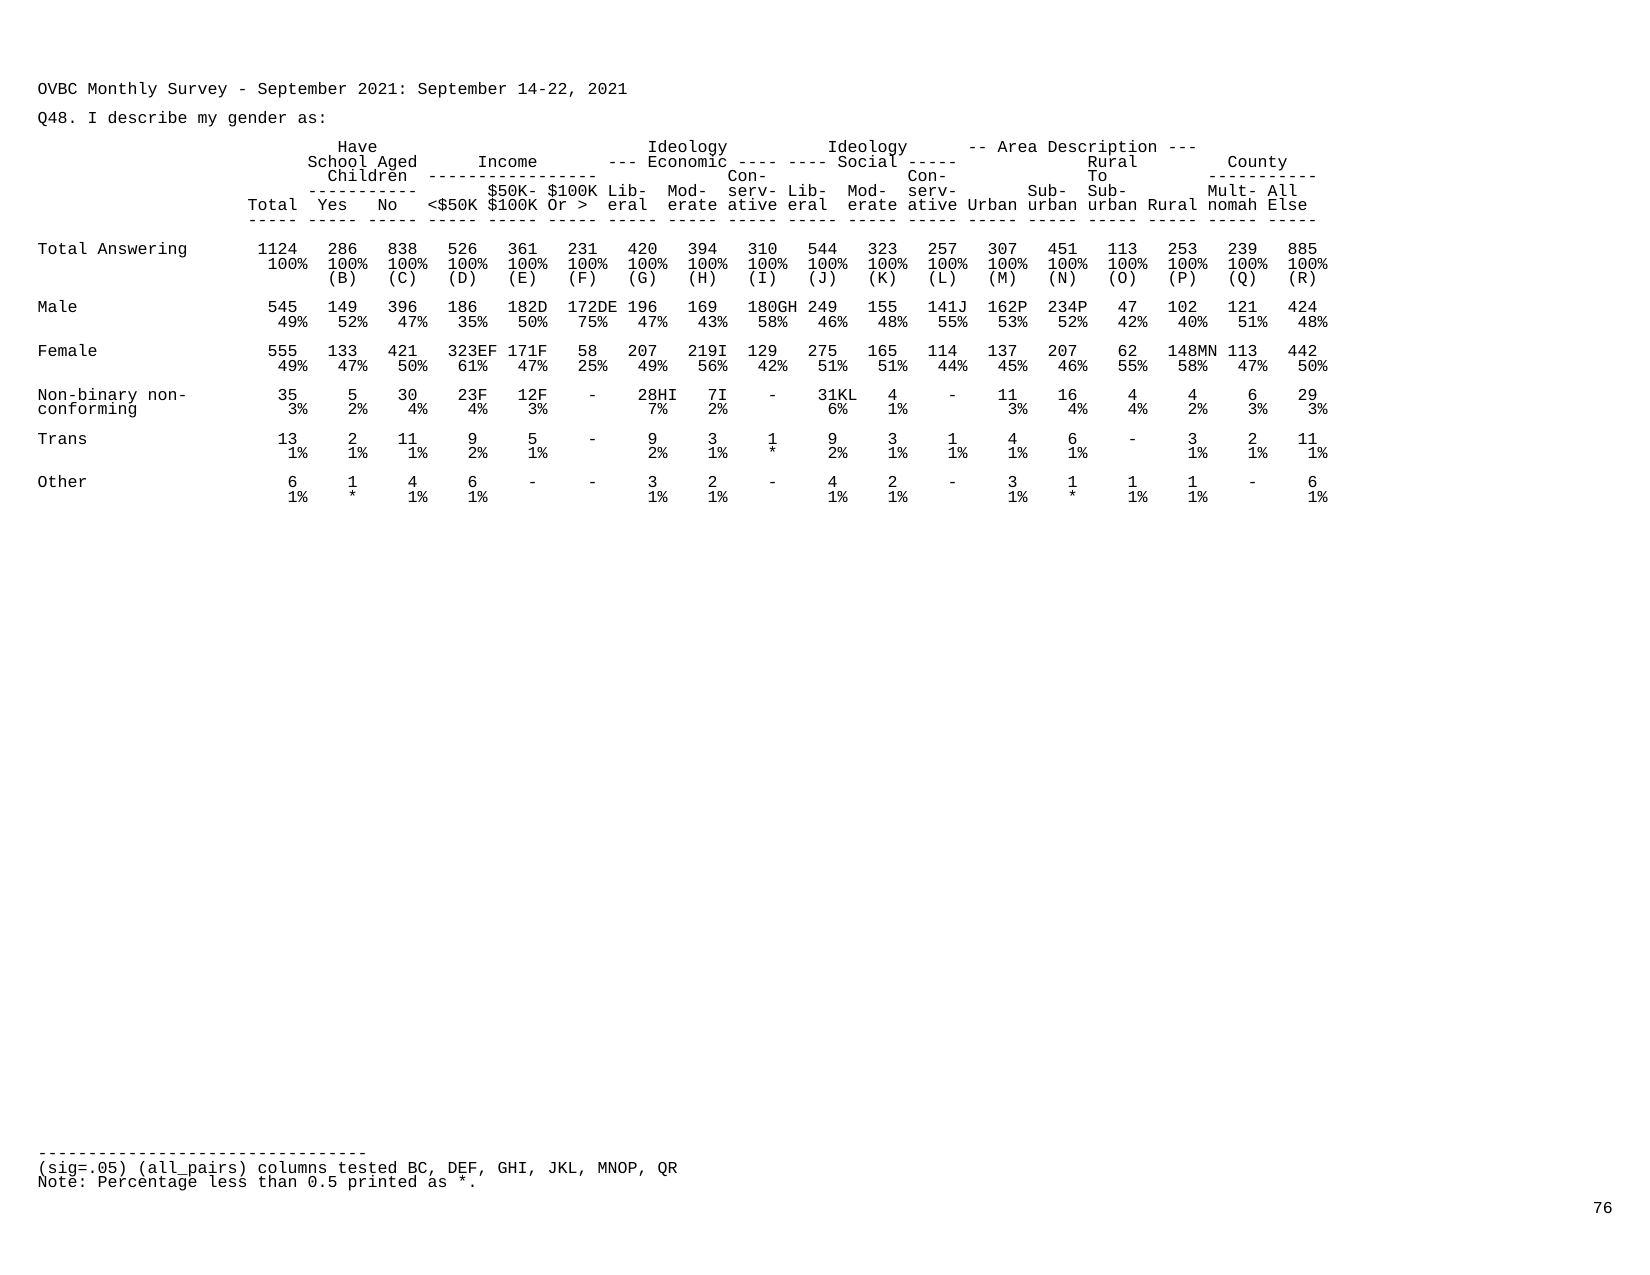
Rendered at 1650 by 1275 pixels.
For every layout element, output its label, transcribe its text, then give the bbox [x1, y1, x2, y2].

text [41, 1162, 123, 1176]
text Note: Percentage less than 0.5 printed as *. [37, 1176, 1612, 1191]
text conforming 3% 2% 4% 4% 3% 7% 2% 6% 1% 3% 4% 4% 2% 3% 3% [37, 403, 1612, 418]
text Q48. I describe my gender as: [43, 112, 1612, 126]
text 100% 100% 100% 100% 100% 100% 100% 100% 100% 100% 100% 100% 100% 100% 100% 100% 100% 100% [37, 257, 1612, 272]
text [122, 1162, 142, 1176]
text School Aged Income --- Economic ---- ---- Social ----- Rural County [37, 155, 1612, 170]
text ----------- $50K- $100K Lib- Mod- serv- Lib- Mod- serv- Sub- Sub- Mult- All [37, 184, 1612, 199]
text 1% * 1% 1% 1% 1% 1% 1% 1% * 1% 1% 1% [37, 491, 1612, 505]
text Total Yes No <$50K $100K Or > eral erate ative eral erate ative Urban urban urban Rural nomah Else [37, 199, 1612, 214]
text Female 555 133 421 323EF 171F 58 207 219I 129 275 165 114 137 207 62 148MN 113 442 [37, 345, 1612, 359]
text Total Answering 1124 286 838 526 361 231 420 394 310 544 323 257 307 451 113 253 239 885 [37, 243, 1612, 257]
text Other 6 1 4 6 - - 3 2 - 4 2 - 3 1 1 1 - 6 [37, 476, 1612, 491]
text (sig=.05) (all_pairs) columns tested BC, DEF, GHI, JKL, MNOP, QR [242, 1162, 663, 1176]
text Trans 13 2 11 9 5 - 9 3 1 9 3 1 4 6 - 3 2 11 [37, 432, 1612, 447]
text 49% 52% 47% 35% 50% 75% 47% 43% 58% 46% 48% 55% 53% 52% 42% 40% 51% 48% [37, 316, 1612, 330]
text OVBC Monthly Survey - September 2021: September 14-22, 2021 [37, 82, 1612, 97]
text --------------------------------- [37, 1147, 1612, 1162]
text (sig=.05) (all_pairs) columns tested BC, DEF, GHI, JKL, MNOP, QR [663, 1162, 1612, 1176]
text Have Ideology Ideology -- Area Description --- [37, 141, 1612, 155]
text 49% 47% 50% 61% 47% 25% 49% 56% 42% 51% 51% 44% 45% 46% 55% 58% 47% 50% [37, 359, 1612, 374]
text Male 545 149 396 186 182D 172DE 196 169 180GH 249 155 141J 162P 234P 47 102 121 424 [37, 301, 1612, 316]
text Children ----------------- Con- Con- To ----------- [37, 170, 1612, 184]
text ----- ----- ----- ----- ----- ----- ----- ----- ----- ----- ----- ----- ----- ----- ----- ----- ----- ----- [37, 214, 1612, 228]
text Non-binary non- 35 5 30 23F 12F - 28HI 7I - 31KL 4 - 11 16 4 4 6 29 [37, 389, 1612, 403]
text (B) (C) (D) (E) (F) (G) (H) (I) (J) (K) (L) (M) (N) (O) (P) (Q) (R) [37, 272, 1612, 287]
text 1% 1% 1% 2% 1% 2% 1% * 2% 1% 1% 1% 1% 1% 1% 1% [37, 447, 1612, 462]
